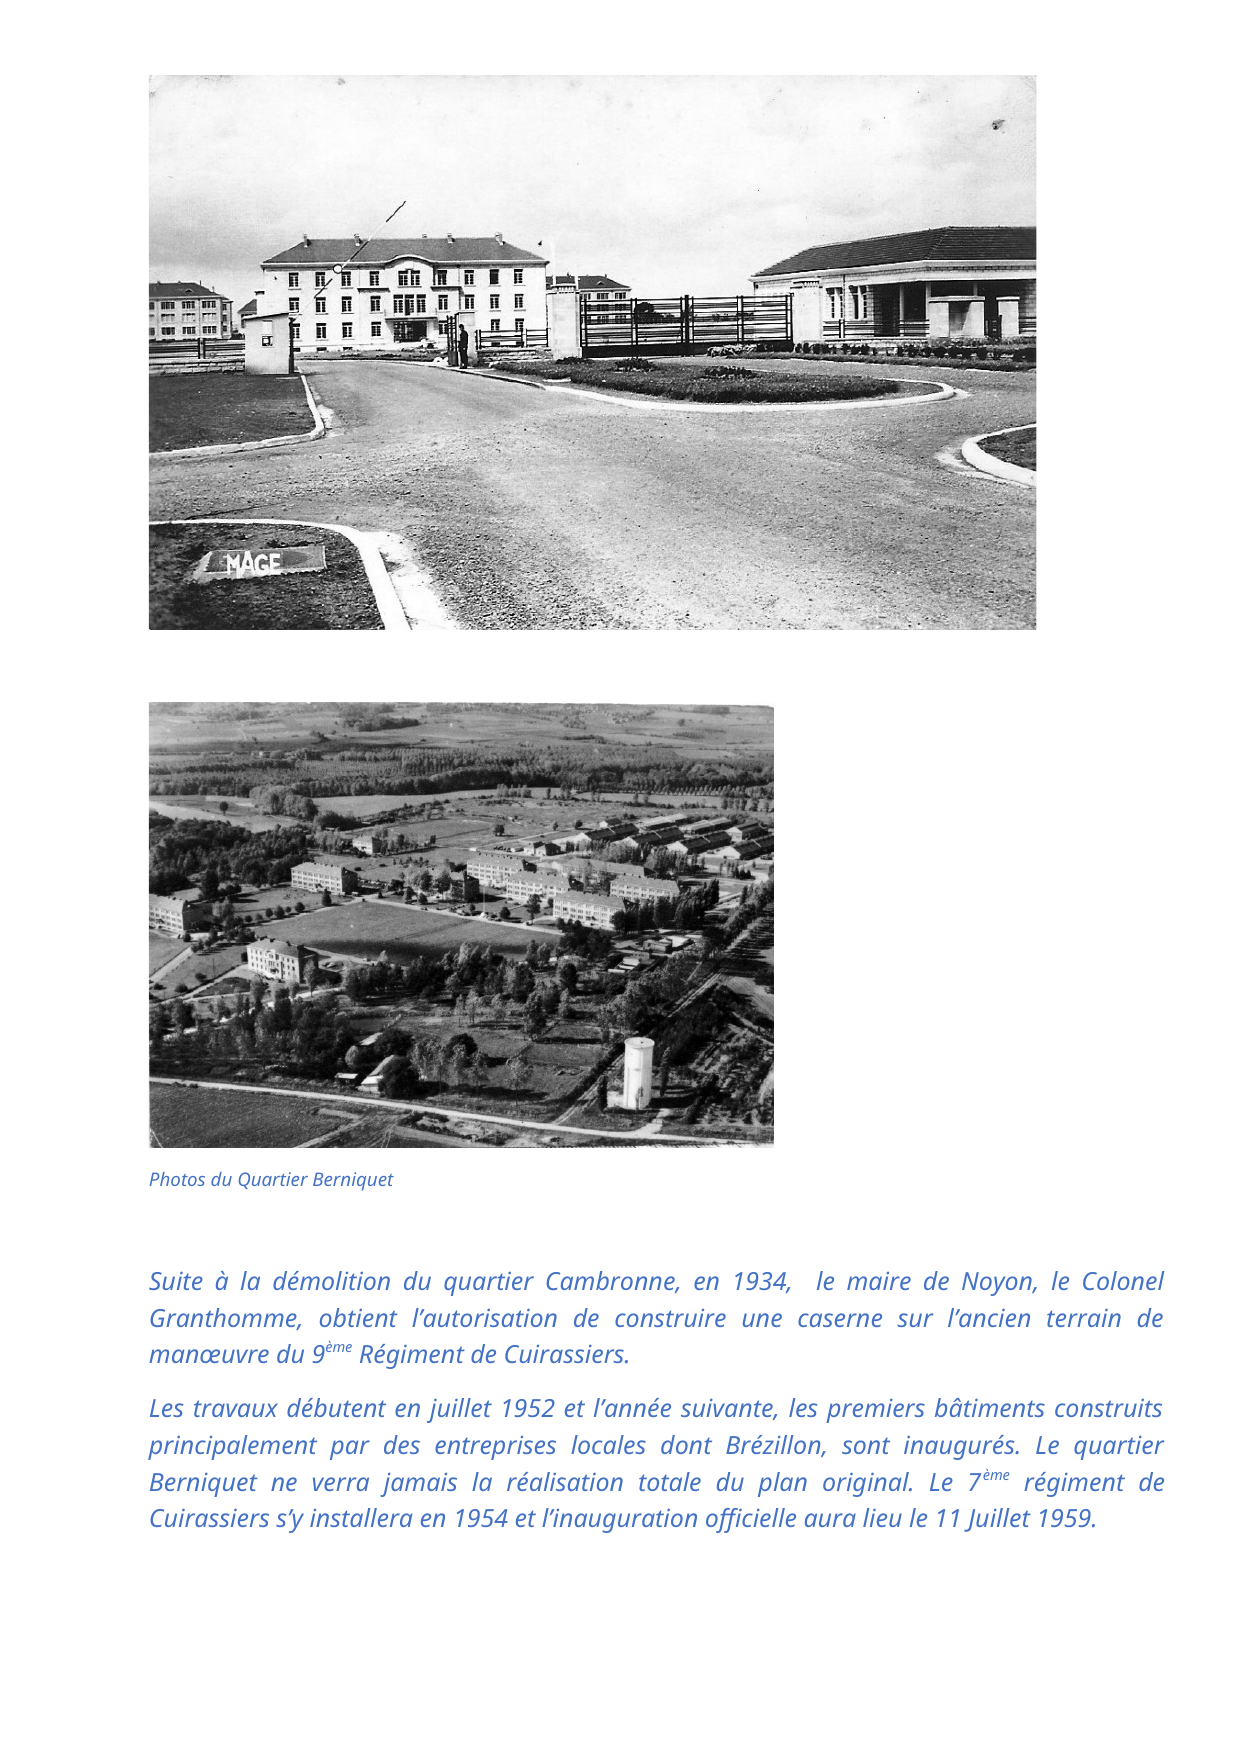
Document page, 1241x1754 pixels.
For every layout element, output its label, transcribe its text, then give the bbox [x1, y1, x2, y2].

picture [148, 702, 774, 1148]
text Photos du Quartier Berniquet [149, 1166, 1165, 1192]
text Les travaux débutent en juillet 1952 et l’année suivante, les premiers bâtiments construits principalement par des entreprises locales dont Brézillon, sont inaugurés. Le quartier Berniquet ne verra jamais la réalisation totale du plan original. Le 7ème régiment de Cuirassiers s’y installera en 1954 et l’inauguration officielle aura lieu le 11 Juillet 1959. [149, 1391, 1165, 1535]
text Suite à la démolition du quartier Cambronne, en 1934, le maire de Noyon, le Colonel Granthomme, obtient l’autorisation de construire une caserne sur l’ancien terrain de manœuvre du 9ème Régiment de Cuirassiers. [149, 1264, 1165, 1371]
picture [148, 75, 1037, 630]
